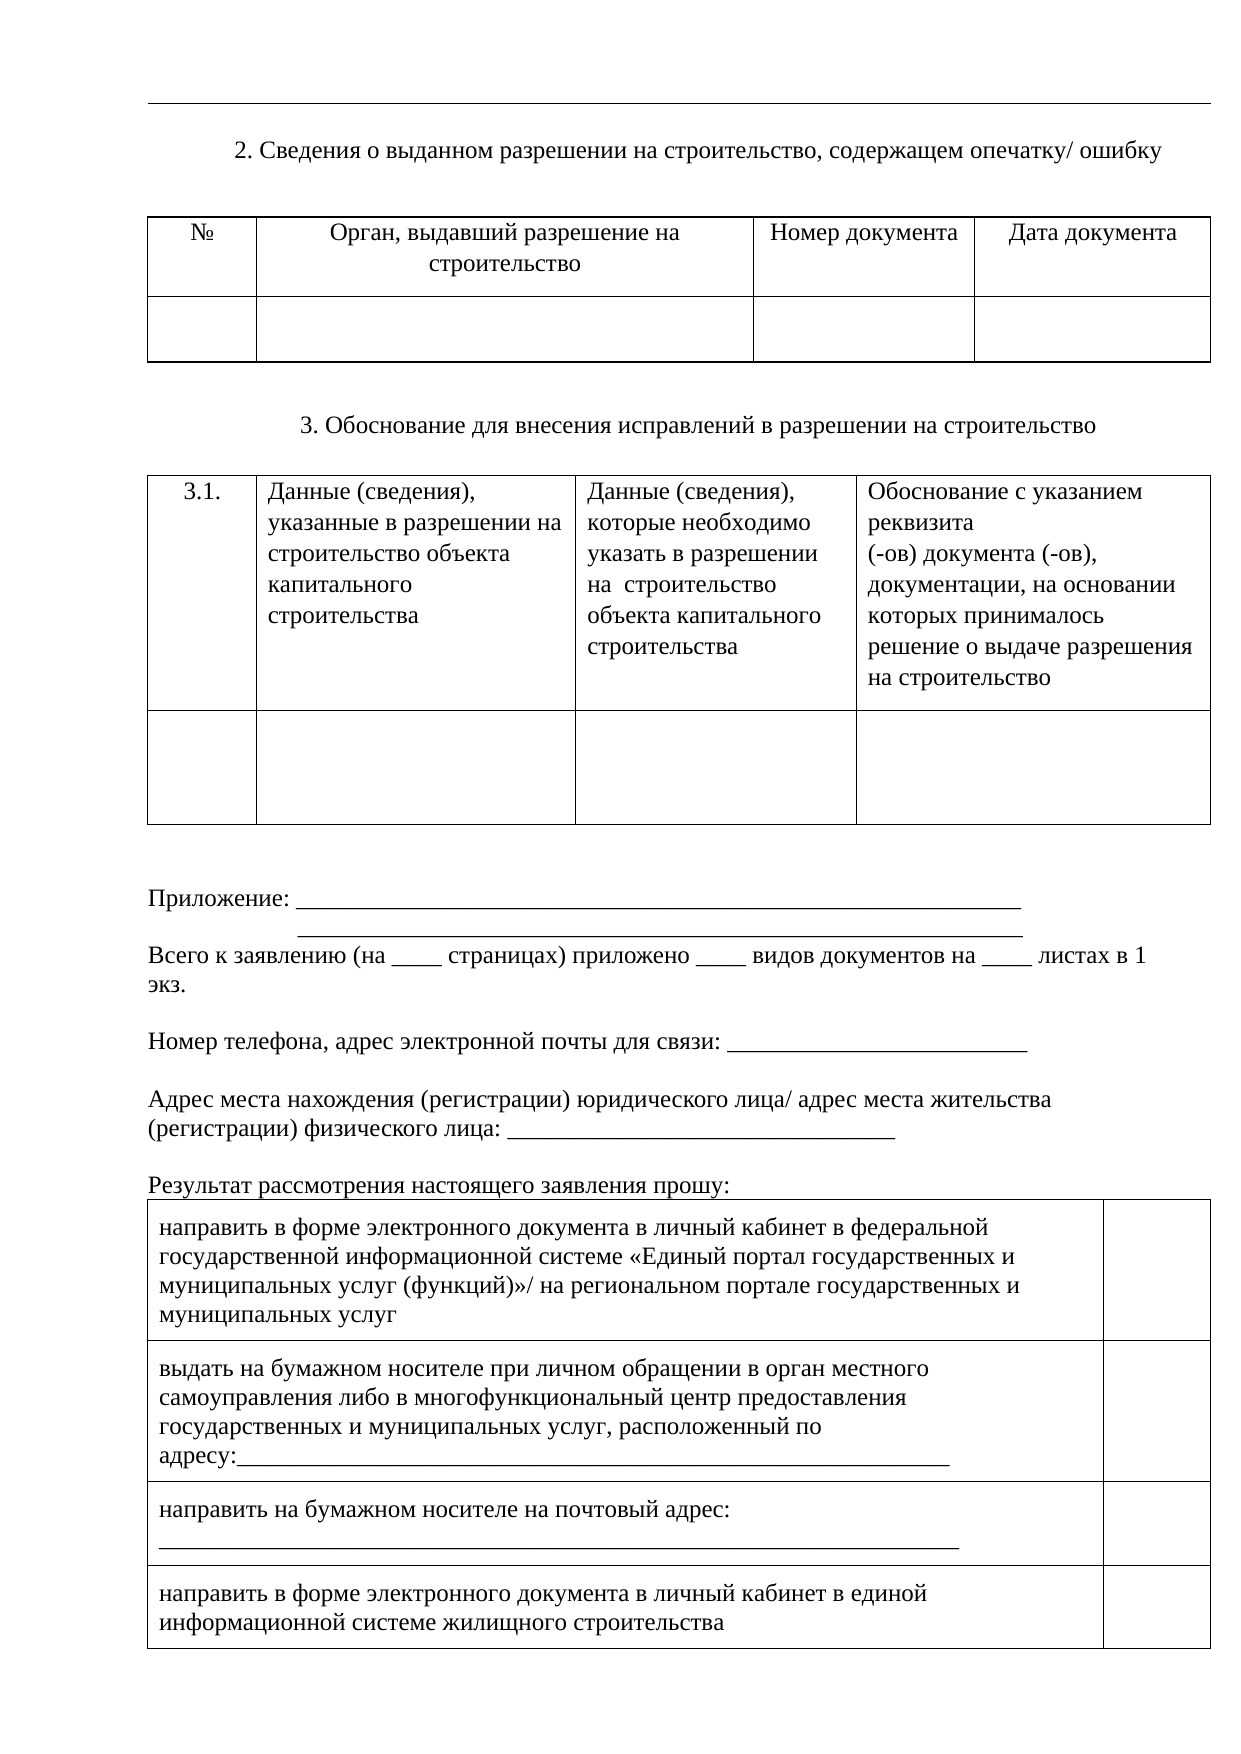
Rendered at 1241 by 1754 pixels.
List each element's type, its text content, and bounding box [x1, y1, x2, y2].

text Номер телефона, адрес электронной почты для связи: ________________________ [148, 1026, 1152, 1055]
table_cell 3. Обоснование для внесения исправлений в разрешении на строительство [148, 363, 1211, 475]
table_cell направить на бумажном носителе на почтовый адрес: ________________________________________________________________ [148, 1482, 1103, 1564]
table_cell [975, 297, 1210, 361]
text __________________________________________________________ [148, 911, 1152, 940]
table_cell [1104, 1341, 1210, 1481]
text Всего к заявлению (на ____ страницах) приложено ____ видов документов на ____ листах в 1 экз. [148, 940, 1152, 998]
table_cell 2. Сведения о выданном разрешении на строительство, содержащем опечатку/ ошибку [148, 104, 1211, 216]
table_header [1104, 1200, 1210, 1340]
table_cell выдать на бумажном носителе при личном обращении в орган местного самоуправления либо в многофункциональный центр предоставления государственных и муниципальных услуг, расположенный по адресу:_________________________________________________________ [148, 1341, 1103, 1481]
table_cell [257, 297, 753, 361]
table_cell [1104, 1482, 1210, 1564]
table_cell [1104, 1566, 1210, 1648]
table_cell № [148, 218, 256, 296]
table_header направить в форме электронного документа в личный кабинет в федеральной государственной информационной системе «Единый портал государственных и муниципальных услуг (функций)»/ на региональном портале государственных и муниципальных услуг [148, 1200, 1103, 1340]
text Результат рассмотрения настоящего заявления прошу: [148, 1170, 1152, 1199]
text Адрес места нахождения (регистрации) юридического лица/ адрес места жительства (регистрации) физического лица: _______________________________ [148, 1084, 1152, 1141]
table_cell [576, 711, 856, 824]
table_cell [857, 711, 1210, 824]
table_cell направить в форме электронного документа в личный кабинет в единой информационной системе жилищного строительства [148, 1566, 1103, 1648]
table_cell 3.1. [148, 476, 256, 710]
table_cell [148, 297, 256, 361]
table_cell Дата документа [975, 218, 1210, 296]
table_cell Орган, выдавший разрешение на строительство [257, 218, 753, 296]
text Приложение: __________________________________________________________ [148, 883, 1152, 911]
table_cell [754, 297, 974, 361]
table_cell Данные (сведения), указанные в разрешении на строительство объекта капитального строительства [257, 476, 575, 710]
table_cell [148, 711, 256, 824]
table_cell Обоснование с указанием реквизита (-ов) документа (-ов), документации, на основании которых принималось решение о выдаче разрешения на строительство [857, 476, 1210, 710]
table_cell Данные (сведения), которые необходимо указать в разрешении на строительство объекта капитального строительства [576, 476, 856, 710]
table_cell [257, 711, 575, 824]
table_cell Номер документа [754, 218, 974, 296]
